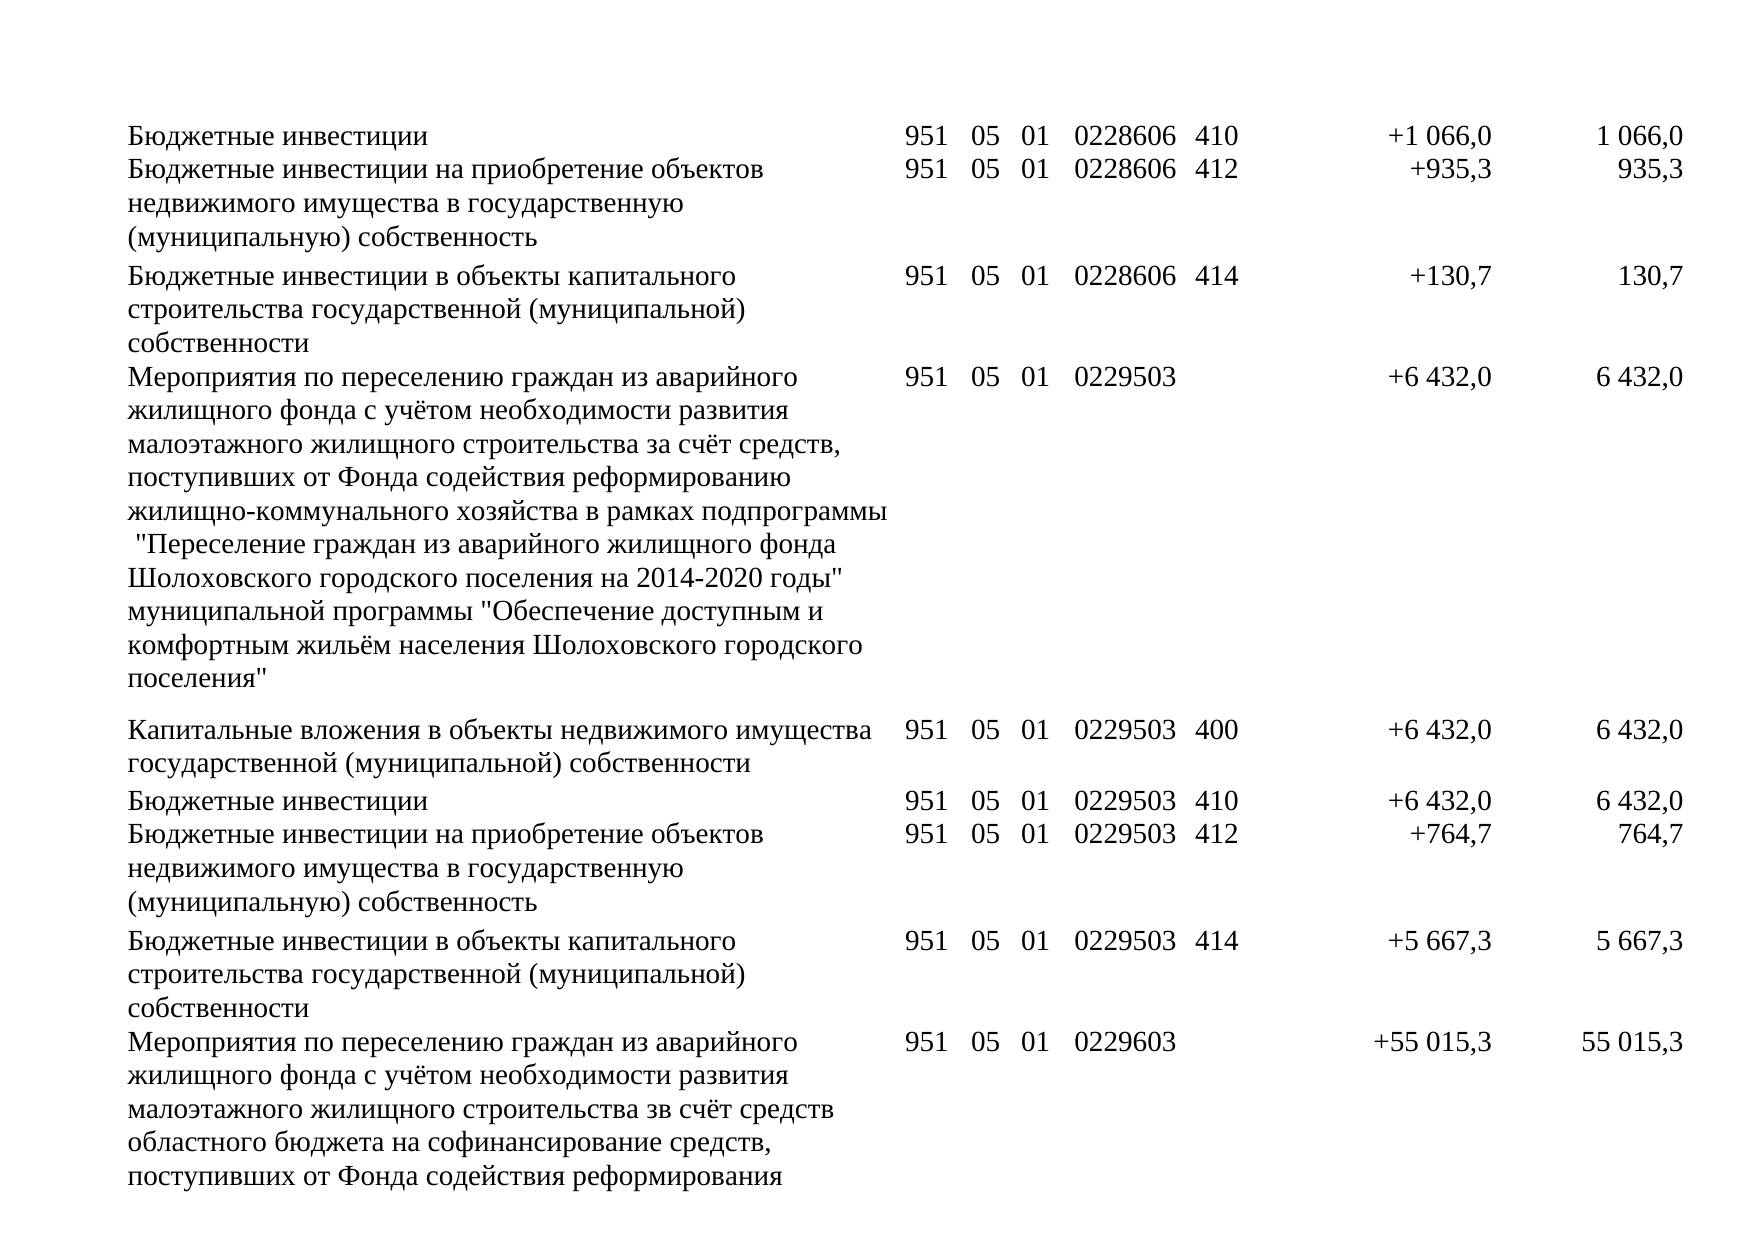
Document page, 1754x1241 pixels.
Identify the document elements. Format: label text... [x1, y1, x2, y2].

text Мероприятия по переселению граждан из аварийного 951 05 01 0229503 +6 432,0 6 432,0 [118, 359, 1683, 392]
text недвижимого имущества в государственную [118, 850, 1683, 884]
text Мероприятия по переселению граждан из аварийного 951 05 01 0229603 +55 015,3 55 015,3 [118, 1024, 1683, 1057]
text поселения" [118, 661, 1683, 694]
text поступивших от Фонда содействия реформированию [118, 459, 1683, 493]
text Шолоховского городского поселения на 2014-2020 годы" [118, 560, 1683, 593]
text Бюджетные инвестиции в объекты капитального 951 05 01 0228606 414 +130,7 130,7 [118, 258, 1683, 291]
text поступивших от Фонда содействия реформирования [118, 1158, 1683, 1191]
text собственности [118, 325, 1683, 358]
text Бюджетные инвестиции на приобретение объектов 951 05 01 0229503 412 +764,7 764,7 [118, 817, 1683, 850]
text (муниципальную) собственность [118, 219, 1683, 252]
text Бюджетные инвестиции 951 05 01 0228606 410 +1 066,0 1 066,0 [118, 118, 1683, 152]
text собственности [118, 990, 1683, 1023]
text жилищного фонда с учётом необходимости развития [118, 392, 1683, 426]
text жилищно-коммунального хозяйства в рамках подпрограммы [118, 493, 1683, 526]
text жилищного фонда с учётом необходимости развития [118, 1057, 1683, 1091]
text недвижимого имущества в государственную [118, 185, 1683, 219]
text Капитальные вложения в объекты недвижимого имущества 951 05 01 0229503 400 +6 432,0 6 432,0 [118, 712, 1683, 746]
text муниципальной программы "Обеспечение доступным и [118, 593, 1683, 627]
text Бюджетные инвестиции в объекты капитального 951 05 01 0229503 414 +5 667,3 5 667,3 [118, 923, 1683, 956]
text Бюджетные инвестиции на приобретение объектов 951 05 01 0228606 412 +935,3 935,3 [118, 152, 1683, 185]
text "Переселение граждан из аварийного жилищного фонда [118, 526, 1683, 560]
text областного бюджета на софинансирование средств, [118, 1124, 1683, 1158]
text малоэтажного жилищного строительства зв счёт средств [118, 1091, 1683, 1124]
text малоэтажного жилищного строительства за счёт средств, [118, 426, 1683, 459]
text комфортным жильём населения Шолоховского городского [118, 627, 1683, 661]
text государственной (муниципальной) собственности [118, 746, 1683, 779]
text строительства государственной (муниципальной) [118, 956, 1683, 990]
text строительства государственной (муниципальной) [118, 291, 1683, 325]
text (муниципальную) собственность [118, 884, 1683, 917]
text Бюджетные инвестиции 951 05 01 0229503 410 +6 432,0 6 432,0 [118, 783, 1683, 817]
